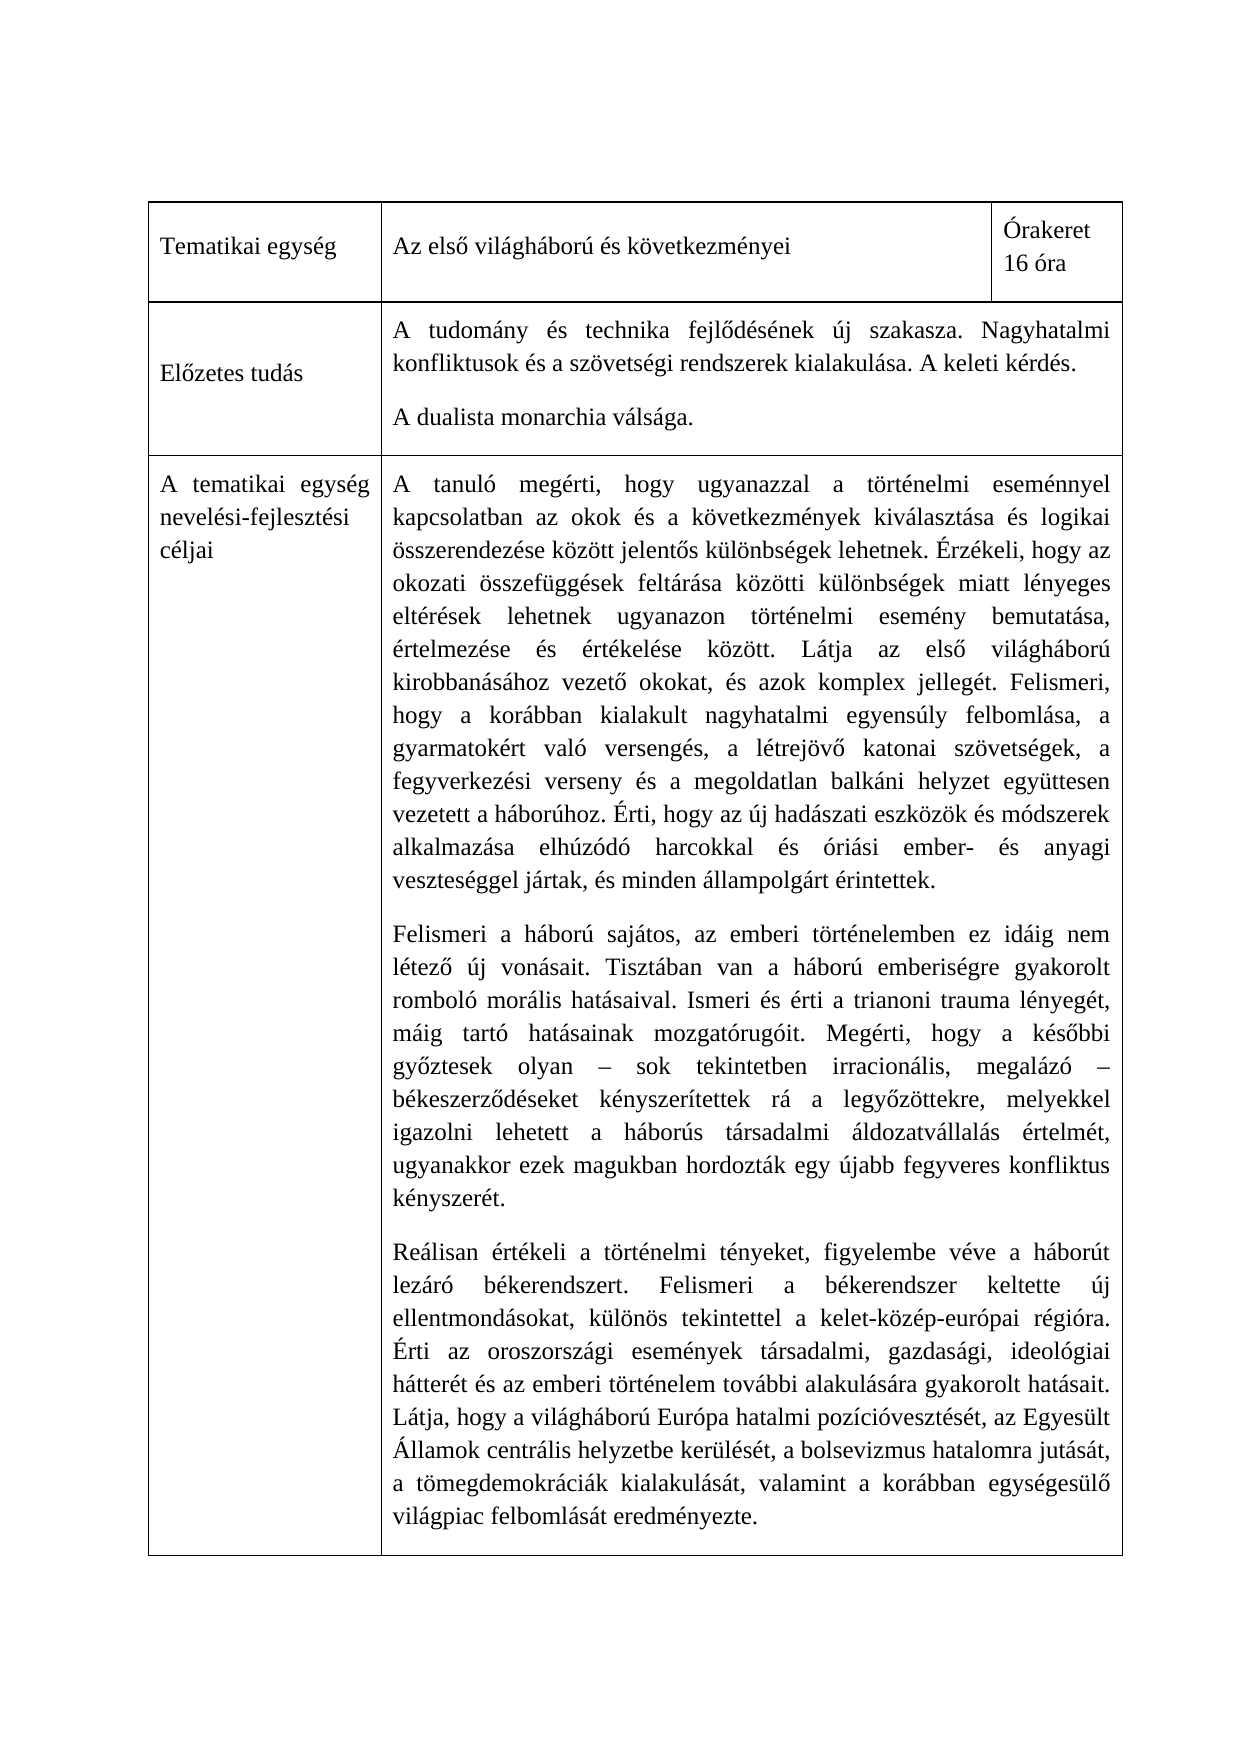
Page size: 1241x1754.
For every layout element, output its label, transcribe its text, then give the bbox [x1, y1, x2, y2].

table_header Az első világháború és következményei [382, 203, 991, 301]
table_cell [382, 456, 1122, 1554]
table_cell Előzetes tudás [149, 303, 381, 455]
table_cell A tudomány és technika fejlődésének új szakasza. Nagyhatalmi konfliktusok és a szövetségi rendszerek kialakulása. A keleti kérdés. A dualista monarchia válsága. [382, 303, 1122, 455]
table_header Órakeret 16 óra [992, 203, 1122, 301]
table_header Tematikai egység [149, 203, 381, 301]
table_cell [149, 456, 381, 1554]
